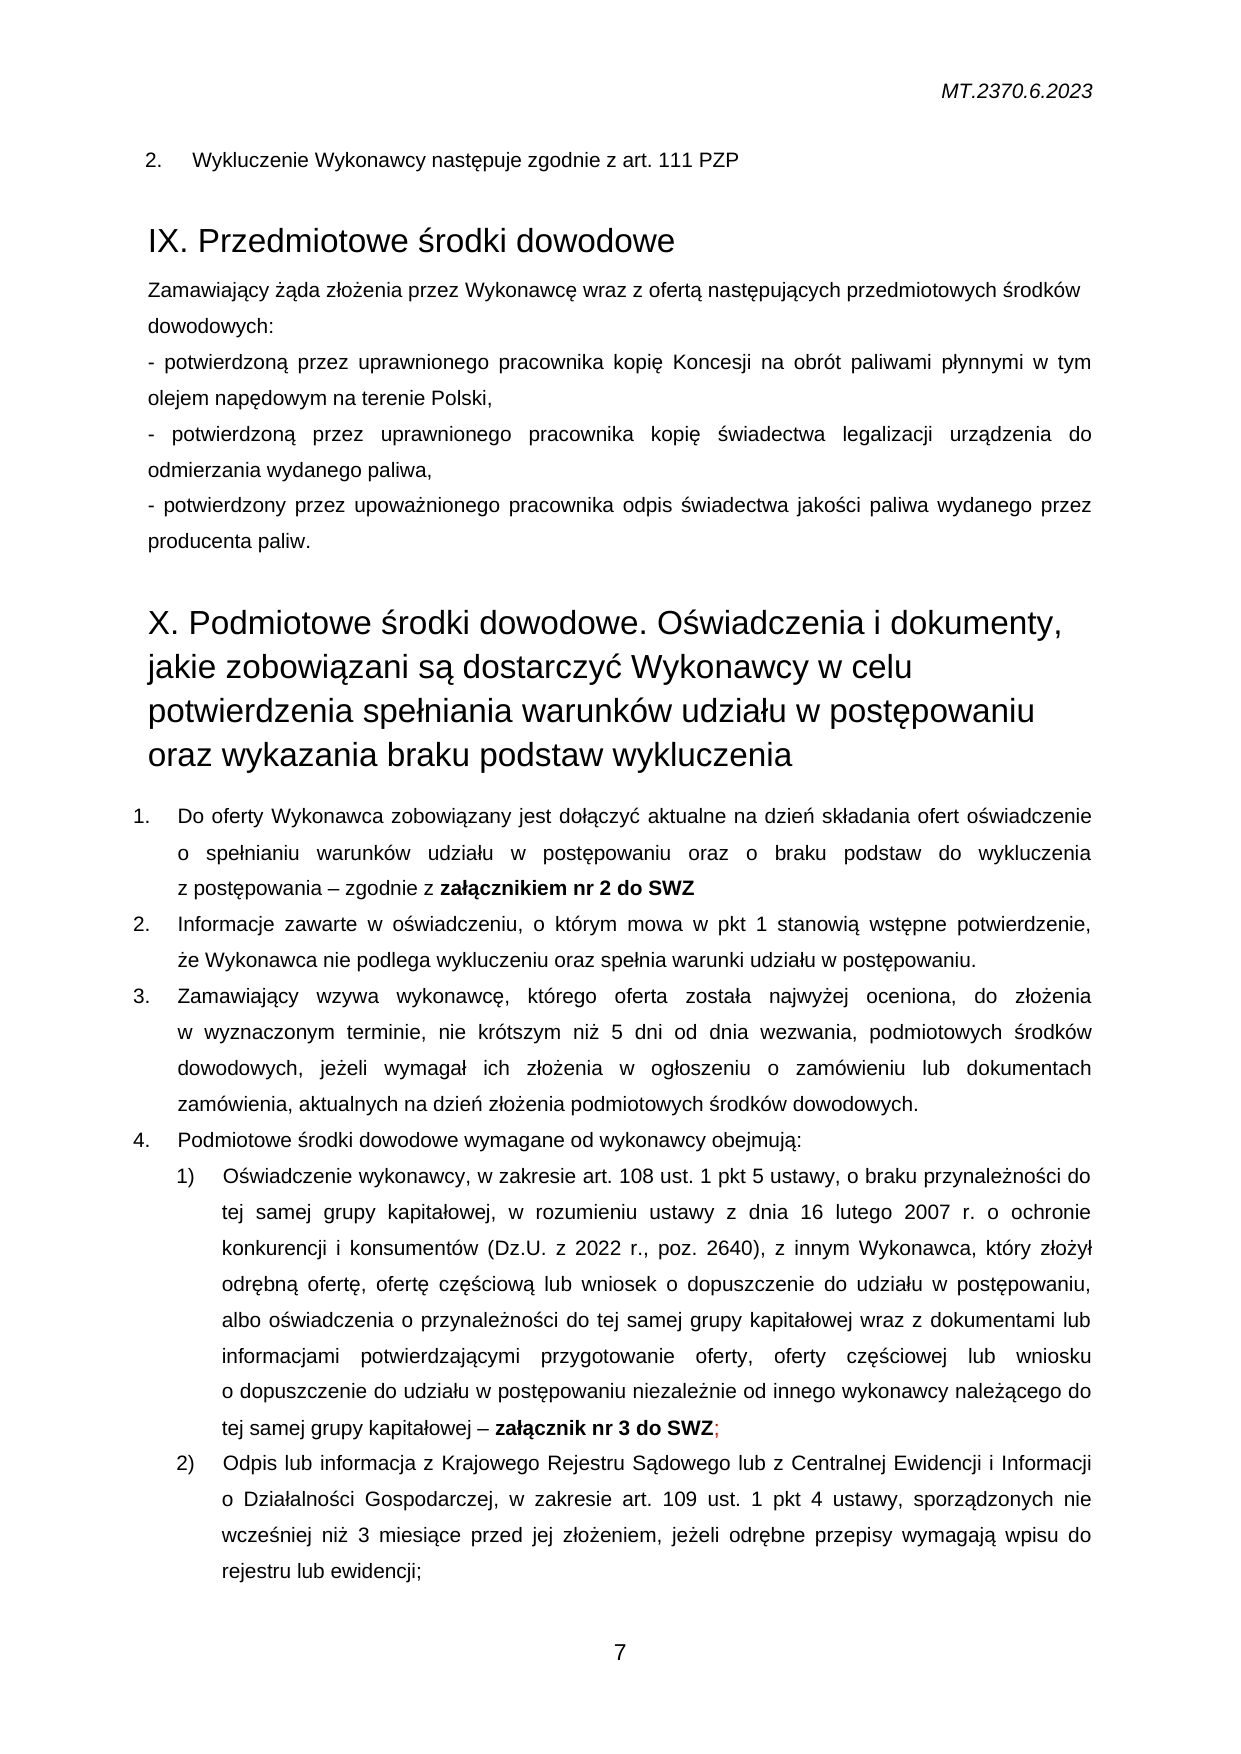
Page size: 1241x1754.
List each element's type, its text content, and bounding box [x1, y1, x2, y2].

text - potwierdzony przez upoważnionego pracownika odpis świadectwa jakości paliwa wydanego przez producenta paliw. [148, 493, 1093, 553]
list Podmiotowe środki dowodowe wymagane od wykonawcy obejmują: [133, 1128, 1093, 1152]
list Wykluczenie Wykonawcy następuje zgodnie z art. 111 PZP [145, 148, 1093, 172]
subtitle IX. Przedmiotowe środki dowodowe [148, 221, 1093, 259]
list Zamawiający wzywa wykonawcę, którego oferta została najwyżej oceniona, do złożenia w wyznaczonym terminie, nie krótszym niż 5 dni od dnia wezwania, podmiotowych środków dowodowych, jeżeli wymagał ich złożenia w ogłoszeniu o zamówieniu lub dokumentach zamówienia, aktualnych na dzień złożenia podmiotowych środków dowodowych. [133, 984, 1093, 1116]
list Odpis lub informacja z Krajowego Rejestru Sądowego lub z Centralnej Ewidencji i Informacji o Działalności Gospodarczej, w zakresie art. 109 ust. 1 pkt 4 ustawy, sporządzonych nie wcześniej niż 3 miesiące przed jej złożeniem, jeżeli odrębne przepisy wymagają wpisu do rejestru lub ewidencji; [176, 1451, 1093, 1583]
text Zamawiający żąda złożenia przez Wykonawcę wraz z ofertą następujących przedmiotowych środków dowodowych: [148, 278, 1093, 338]
list Informacje zawarte w oświadczeniu, o którym mowa w pkt 1 stanowią wstępne potwierdzenie, że Wykonawca nie podlega wykluczeniu oraz spełnia warunki udziału w postępowaniu. [133, 912, 1093, 972]
list Do oferty Wykonawca zobowiązany jest dołączyć aktualne na dzień składania ofert oświadczenie o spełnianiu warunków udziału w postępowaniu oraz o braku podstaw do wykluczenia z postępowania – zgodnie z załącznikiem nr 2 do SWZ [133, 804, 1093, 900]
list Oświadczenie wykonawcy, w zakresie art. 108 ust. 1 pkt 5 ustawy, o braku przynależności do tej samej grupy kapitałowej, w rozumieniu ustawy z dnia 16 lutego 2007 r. o ochronie konkurencji i konsumentów (Dz.U. z 2022 r., poz. 2640), z innym Wykonawca, który złożył odrębną ofertę, ofertę częściową lub wniosek o dopuszczenie do udziału w postępowaniu, albo oświadczenia o przynależności do tej samej grupy kapitałowej wraz z dokumentami lub informacjami potwierdzającymi przygotowanie oferty, oferty częściowej lub wniosku o dopuszczenie do udziału w postępowaniu niezależnie od innego wykonawcy należącego do tej samej grupy kapitałowej – załącznik nr 3 do SWZ; [176, 1164, 1093, 1439]
subtitle X. Podmiotowe środki dowodowe. Oświadczenia i dokumenty, jakie zobowiązani są dostarczyć Wykonawcy w celu potwierdzenia spełniania warunków udziału w postępowaniu oraz wykazania braku podstaw wykluczenia [148, 603, 1093, 774]
text - potwierdzoną przez uprawnionego pracownika kopię Koncesji na obrót paliwami płynnymi w tym olejem napędowym na terenie Polski, [148, 349, 1093, 409]
text - potwierdzoną przez uprawnionego pracownika kopię świadectwa legalizacji urządzenia do odmierzania wydanego paliwa, [148, 421, 1093, 481]
